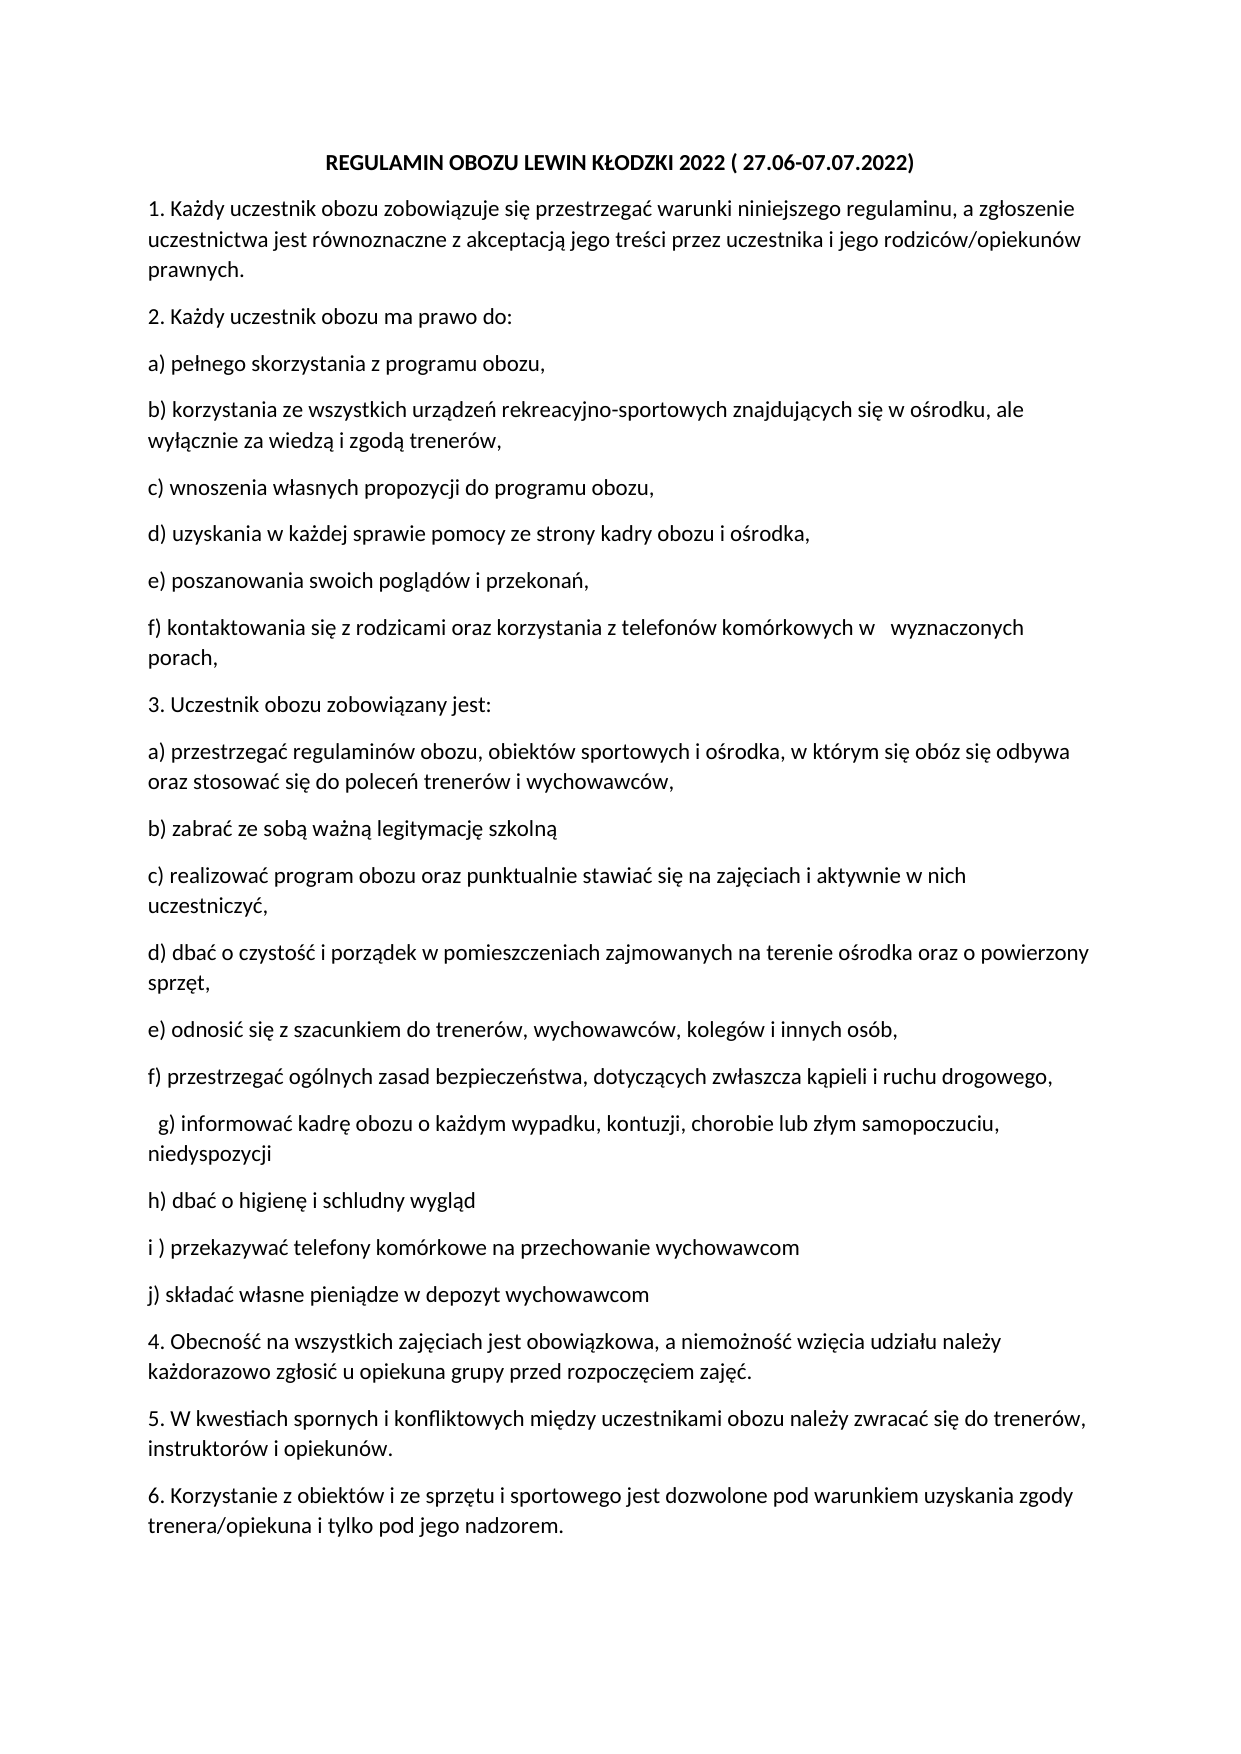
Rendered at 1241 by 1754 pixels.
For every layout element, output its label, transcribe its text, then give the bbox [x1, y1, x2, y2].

text 2. Każdy uczestnik obozu ma prawo do: [148, 302, 1093, 330]
text h) dbać o higienę i schludny wygląd [148, 1186, 1093, 1214]
text i ) przekazywać telefony komórkowe na przechowanie wychowawcom [148, 1233, 1093, 1261]
text 1. Każdy uczestnik obozu zobowiązuje się przestrzegać warunki niniejszego regulaminu, a zgłoszenie uczestnictwa jest równoznaczne z akceptacją jego treści przez uczestnika i jego rodziców/opiekunów prawnych. [148, 194, 1093, 283]
text a) pełnego skorzystania z programu obozu, [148, 349, 1093, 377]
text d) dbać o czystość i porządek w pomieszczeniach zajmowanych na terenie ośrodka oraz o powierzony sprzęt, [148, 938, 1093, 996]
text 5. W kwestiach spornych i konfliktowych między uczestnikami obozu należy zwracać się do trenerów, instruktorów i opiekunów. [148, 1404, 1093, 1462]
text j) składać własne pieniądze w depozyt wychowawcom [148, 1280, 1093, 1308]
text 6. Korzystanie z obiektów i ze sprzętu i sportowego jest dozwolone pod warunkiem uzyskania zgody trenera/opiekuna i tylko pod jego nadzorem. [148, 1481, 1093, 1539]
text b) zabrać ze sobą ważną legitymację szkolną [148, 814, 1093, 842]
text g) informować kadrę obozu o każdym wypadku, kontuzji, chorobie lub złym samopoczuciu, niedyspozycji [148, 1109, 1093, 1167]
text e) odnosić się z szacunkiem do trenerów, wychowawców, kolegów i innych osób, [148, 1015, 1093, 1043]
text a) przestrzegać regulaminów obozu, obiektów sportowych i ośrodka, w którym się obóz się odbywa oraz stosować się do poleceń trenerów i wychowawców, [148, 737, 1093, 795]
text f) kontaktowania się z rodzicami oraz korzystania z telefonów komórkowych w wyznaczonych porach, [148, 613, 1093, 671]
text e) poszanowania swoich poglądów i przekonań, [148, 566, 1093, 594]
text 4. Obecność na wszystkich zajęciach jest obowiązkowa, a niemożność wzięcia udziału należy każdorazowo zgłosić u opiekuna grupy przed rozpoczęciem zajęć. [148, 1327, 1093, 1385]
text f) przestrzegać ogólnych zasad bezpieczeństwa, dotyczących zwłaszcza kąpieli i ruchu drogowego, [148, 1062, 1093, 1090]
text b) korzystania ze wszystkich urządzeń rekreacyjno-sportowych znajdujących się w ośrodku, ale wyłącznie za wiedzą i zgodą trenerów, [148, 396, 1093, 454]
text REGULAMIN OBOZU LEWIN KŁODZKI 2022 ( 27.06-07.07.2022) [148, 148, 1093, 176]
text d) uzyskania w każdej sprawie pomocy ze strony kadry obozu i ośrodka, [148, 519, 1093, 547]
text c) realizować program obozu oraz punktualnie stawiać się na zajęciach i aktywnie w nich uczestniczyć, [148, 861, 1093, 919]
text c) wnoszenia własnych propozycji do programu obozu, [148, 473, 1093, 501]
text 3. Uczestnik obozu zobowiązany jest: [148, 690, 1093, 718]
